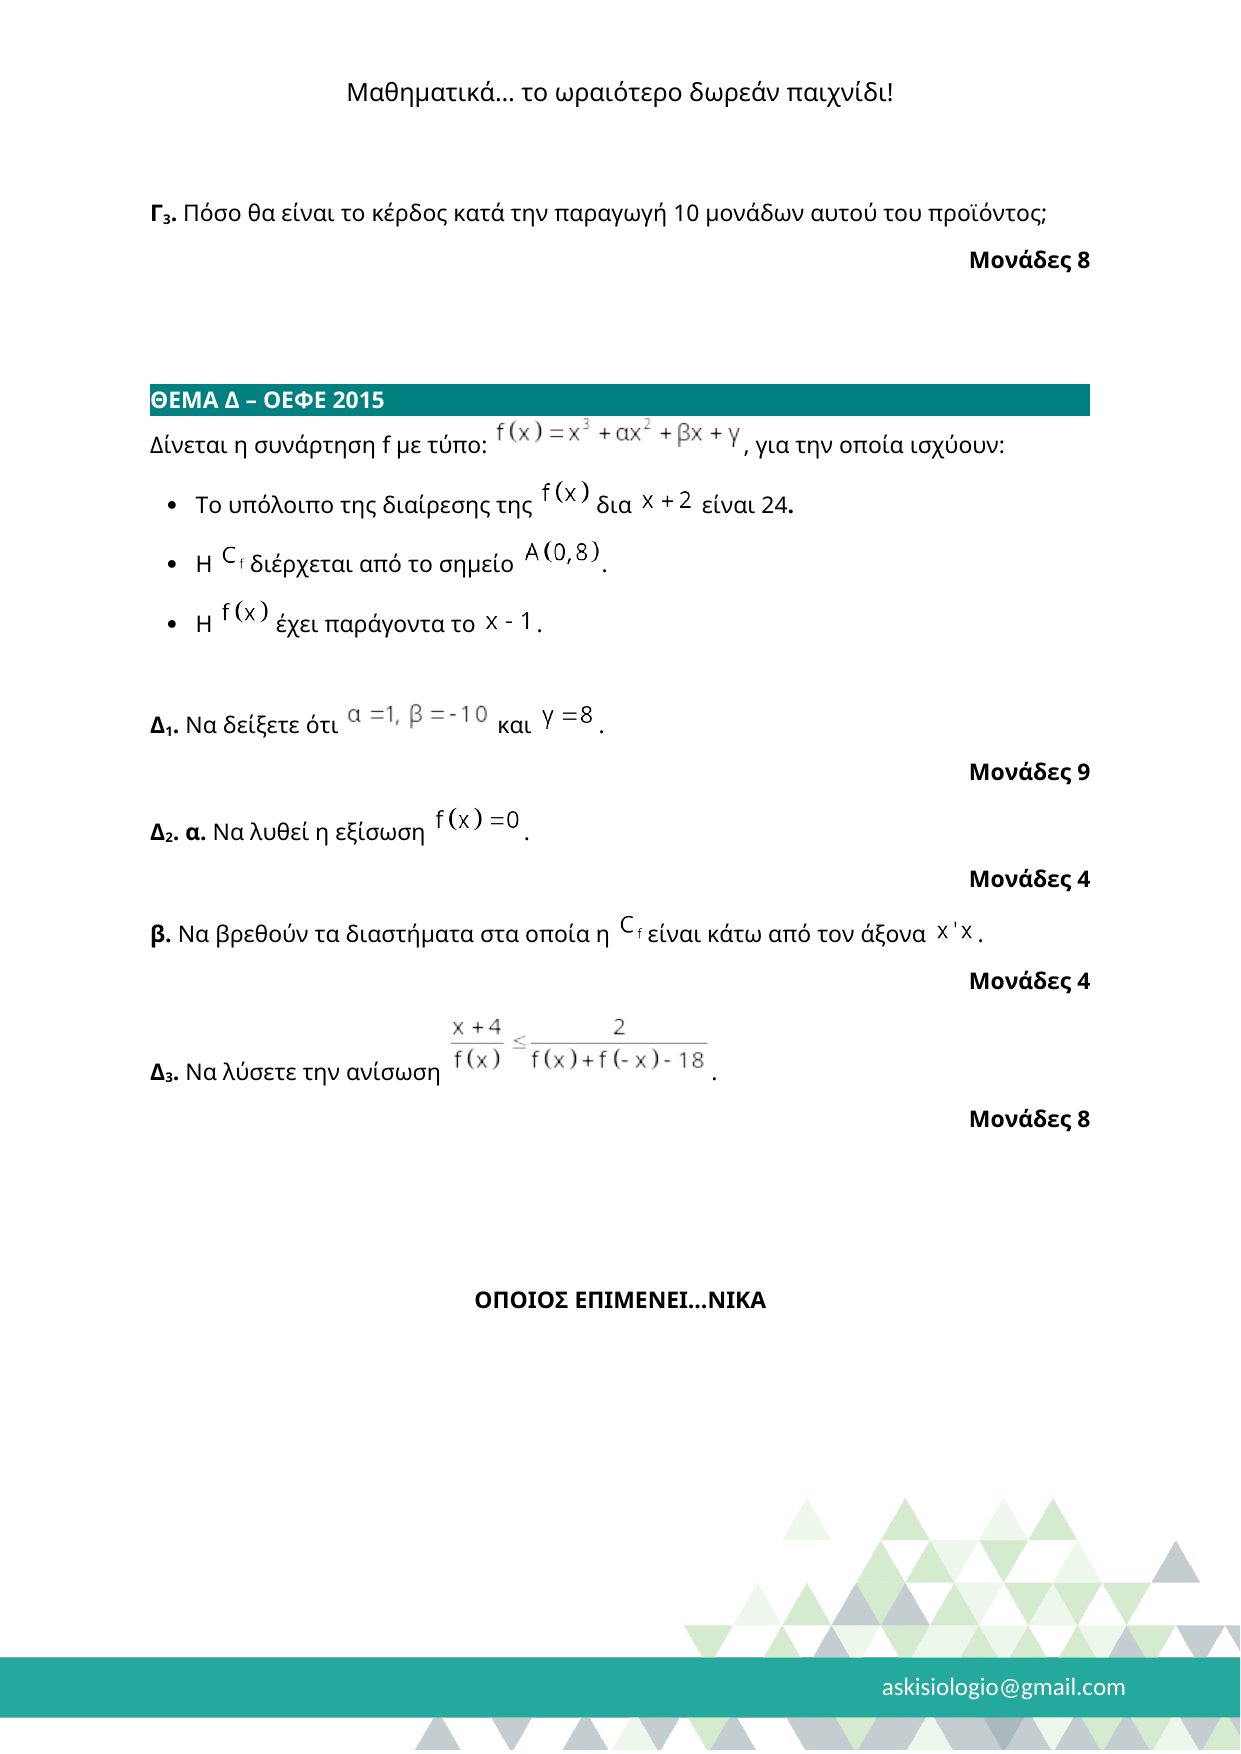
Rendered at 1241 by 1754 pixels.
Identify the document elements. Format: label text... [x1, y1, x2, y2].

text Δ1. Να δείξετε ότι και . [150, 702, 1090, 740]
text ΘΕΜΑ Δ – ΟΕΦΕ 2015 [150, 384, 1090, 416]
text Μονάδες 9 [150, 756, 1090, 787]
text Δ3. Να λύσετε την ανίσωση . [150, 1011, 1090, 1087]
text Η διέρχεται από το σημείο . [150, 535, 1090, 580]
text Το υπόλοιπο της διαίρεσης της δια είναι 24. [150, 476, 1090, 520]
text Μονάδες 8 [165, 244, 1090, 275]
text Δ2. α. Να λυθεί η εξίσωση . [150, 803, 1090, 847]
text Μονάδες 8 [150, 1103, 1090, 1134]
picture [0, 1467, 1241, 1750]
text Δίνεται η συνάρτηση f με τύπο: , για την οποία ισχύουν: [150, 416, 1090, 460]
text Γ3. Πόσο θα είναι το κέρδος κατά την παραγωγή 10 μονάδων αυτού του προϊόντος; [150, 197, 1090, 228]
text β. Να βρεθούν τα διαστήματα στα οποία η είναι κάτω από τον άξονα . [150, 909, 1090, 949]
text Η έχει παράγοντα το . [150, 595, 1090, 639]
text Μονάδες 4 [150, 862, 1090, 894]
text Μονάδες 4 [150, 964, 1090, 996]
text ΟΠΟΙΟΣ ΕΠΙΜΕΝΕΙ…ΝΙΚΑ [150, 1284, 1090, 1315]
